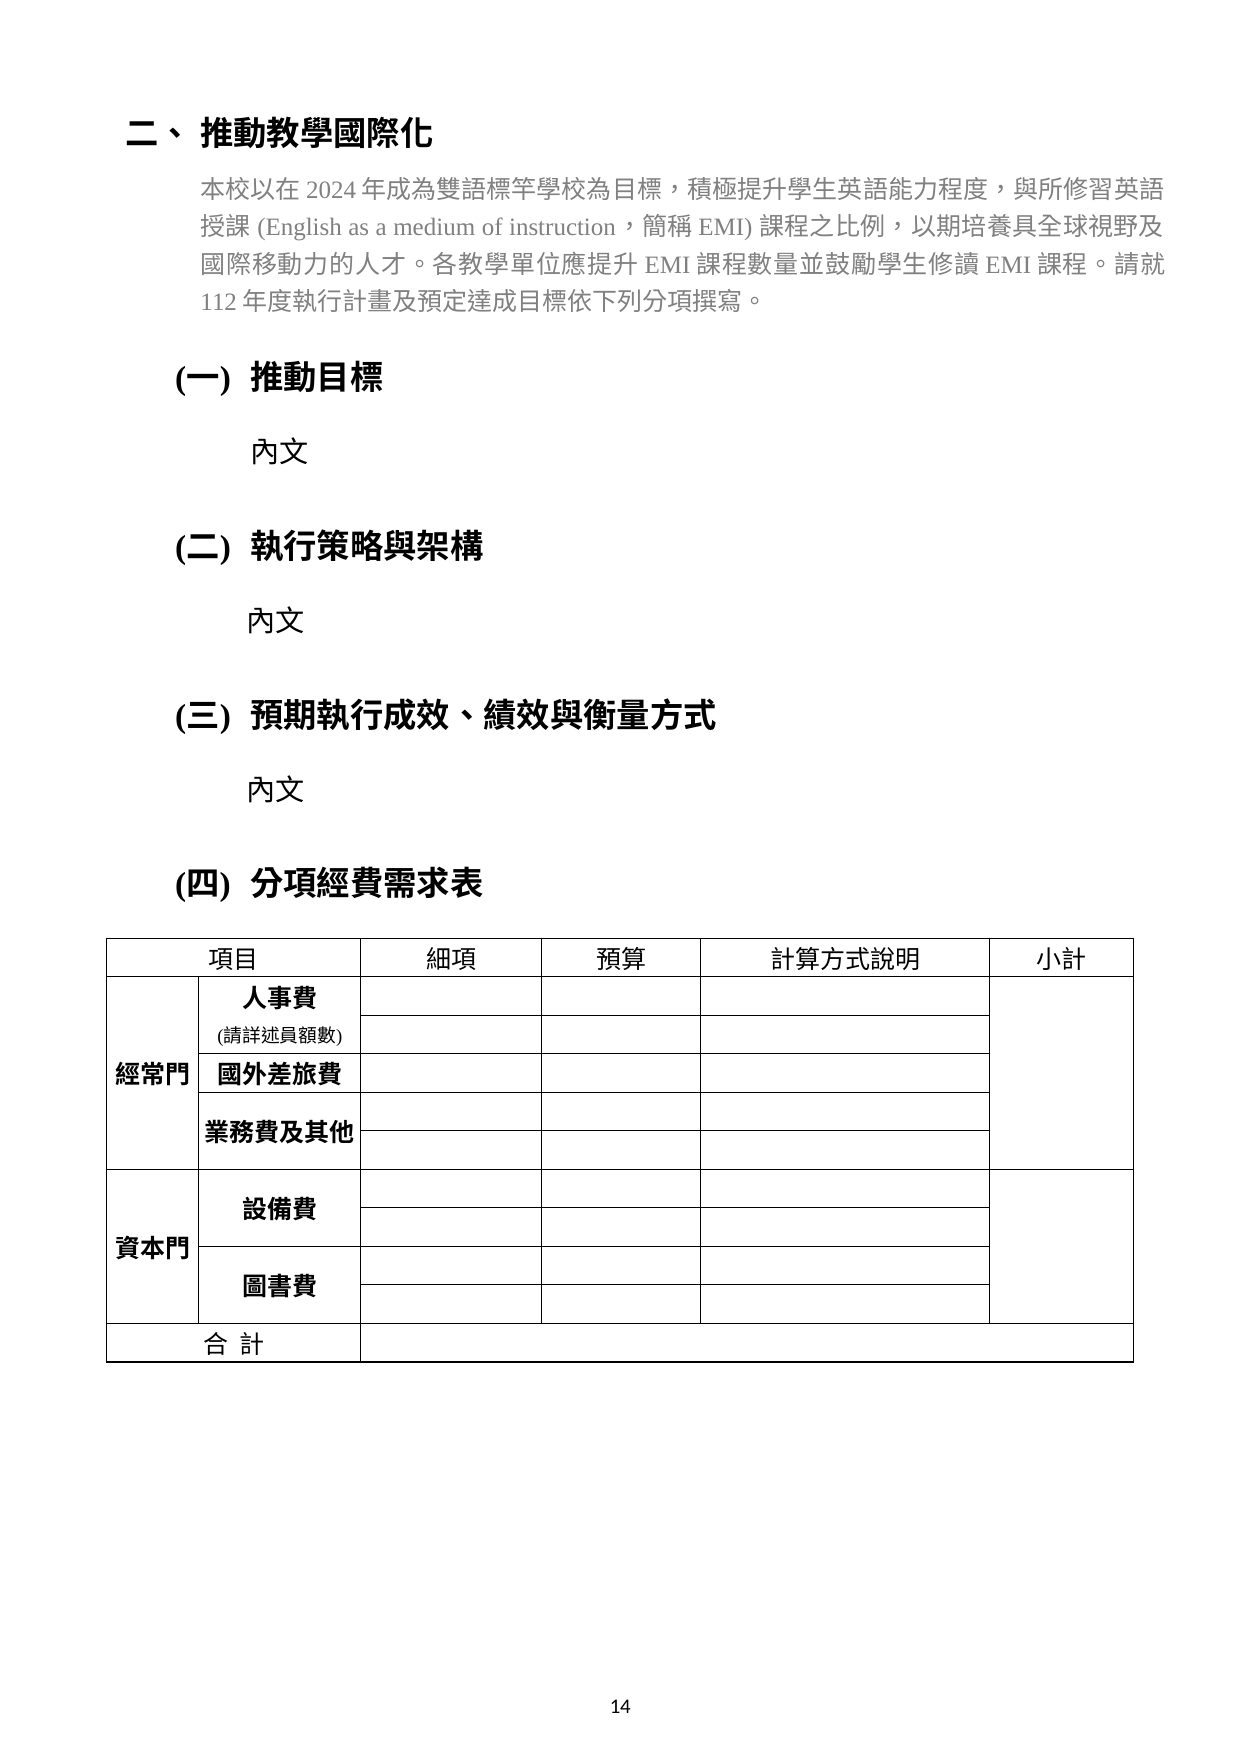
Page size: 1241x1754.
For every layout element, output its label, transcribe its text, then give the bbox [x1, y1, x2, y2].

table_cell [361, 1131, 541, 1169]
table_cell [361, 1016, 541, 1053]
table_header 預算 [542, 939, 700, 976]
table_cell [990, 977, 1133, 1169]
table_cell [542, 1131, 700, 1169]
table_cell [701, 1016, 989, 1053]
text 內文 [188, 750, 1165, 825]
table_cell 設備費 [199, 1170, 360, 1246]
table_cell [361, 1208, 541, 1246]
table_cell [701, 1285, 989, 1323]
list 預期執行成效、績效與衡量方式 [175, 675, 1165, 750]
table_cell [701, 1247, 989, 1284]
table_cell [542, 1247, 700, 1284]
list 內文 [250, 412, 1165, 487]
table_cell 經常門 [107, 977, 198, 1169]
table_cell [542, 1016, 700, 1053]
table_cell [361, 1324, 1133, 1361]
table_cell [542, 1054, 700, 1092]
list 推動教學國際化 [125, 94, 1165, 169]
table_header 細項 [361, 939, 541, 976]
table_cell [990, 1170, 1133, 1323]
table_header 小計 [990, 939, 1133, 976]
table_cell [701, 1131, 989, 1169]
list 推動目標 [175, 337, 1165, 412]
list 分項經費需求表 [175, 844, 1165, 919]
table_cell 國外差旅費 [199, 1054, 360, 1092]
table_cell [701, 1093, 989, 1130]
table_cell 圖書費 [199, 1247, 360, 1323]
table_cell [701, 1170, 989, 1207]
table_cell [542, 1093, 700, 1130]
table_cell 人事費 (請詳述員額數) [199, 977, 360, 1053]
text 內文 [188, 581, 1165, 656]
table_cell [361, 977, 541, 1014]
list 執行策略與架構 [175, 506, 1165, 581]
table_cell [542, 1170, 700, 1207]
table_header 計算方式說明 [701, 939, 989, 976]
table_cell [701, 977, 989, 1014]
table_cell [542, 1208, 700, 1246]
table_cell 業務費及其他 [199, 1093, 360, 1169]
table_cell [701, 1208, 989, 1246]
table_cell 合 計 [107, 1324, 360, 1361]
table_cell [361, 1054, 541, 1092]
table_cell 資本門 [107, 1170, 198, 1323]
table_cell [361, 1247, 541, 1284]
text 本校以在2024年成為雙語標竿學校為目標，積極提升學生英語能力程度，與所修習英語授課 (English as a medium of instruction，簡稱EMI) 課程之比例，以期培養具全球視野及國際移動力的人才。各教學單位應提升EMI課程數量並鼓勵學生修讀EMI課程。請就112年度執行計畫及預定達成目標依下列分項撰寫。 [200, 169, 1165, 319]
table_cell [701, 1054, 989, 1092]
table_cell [361, 1170, 541, 1207]
table_cell [361, 1285, 541, 1323]
table_header 項目 [107, 939, 360, 976]
table_cell [361, 1093, 541, 1130]
table_cell [542, 977, 700, 1014]
table_cell [542, 1285, 700, 1323]
